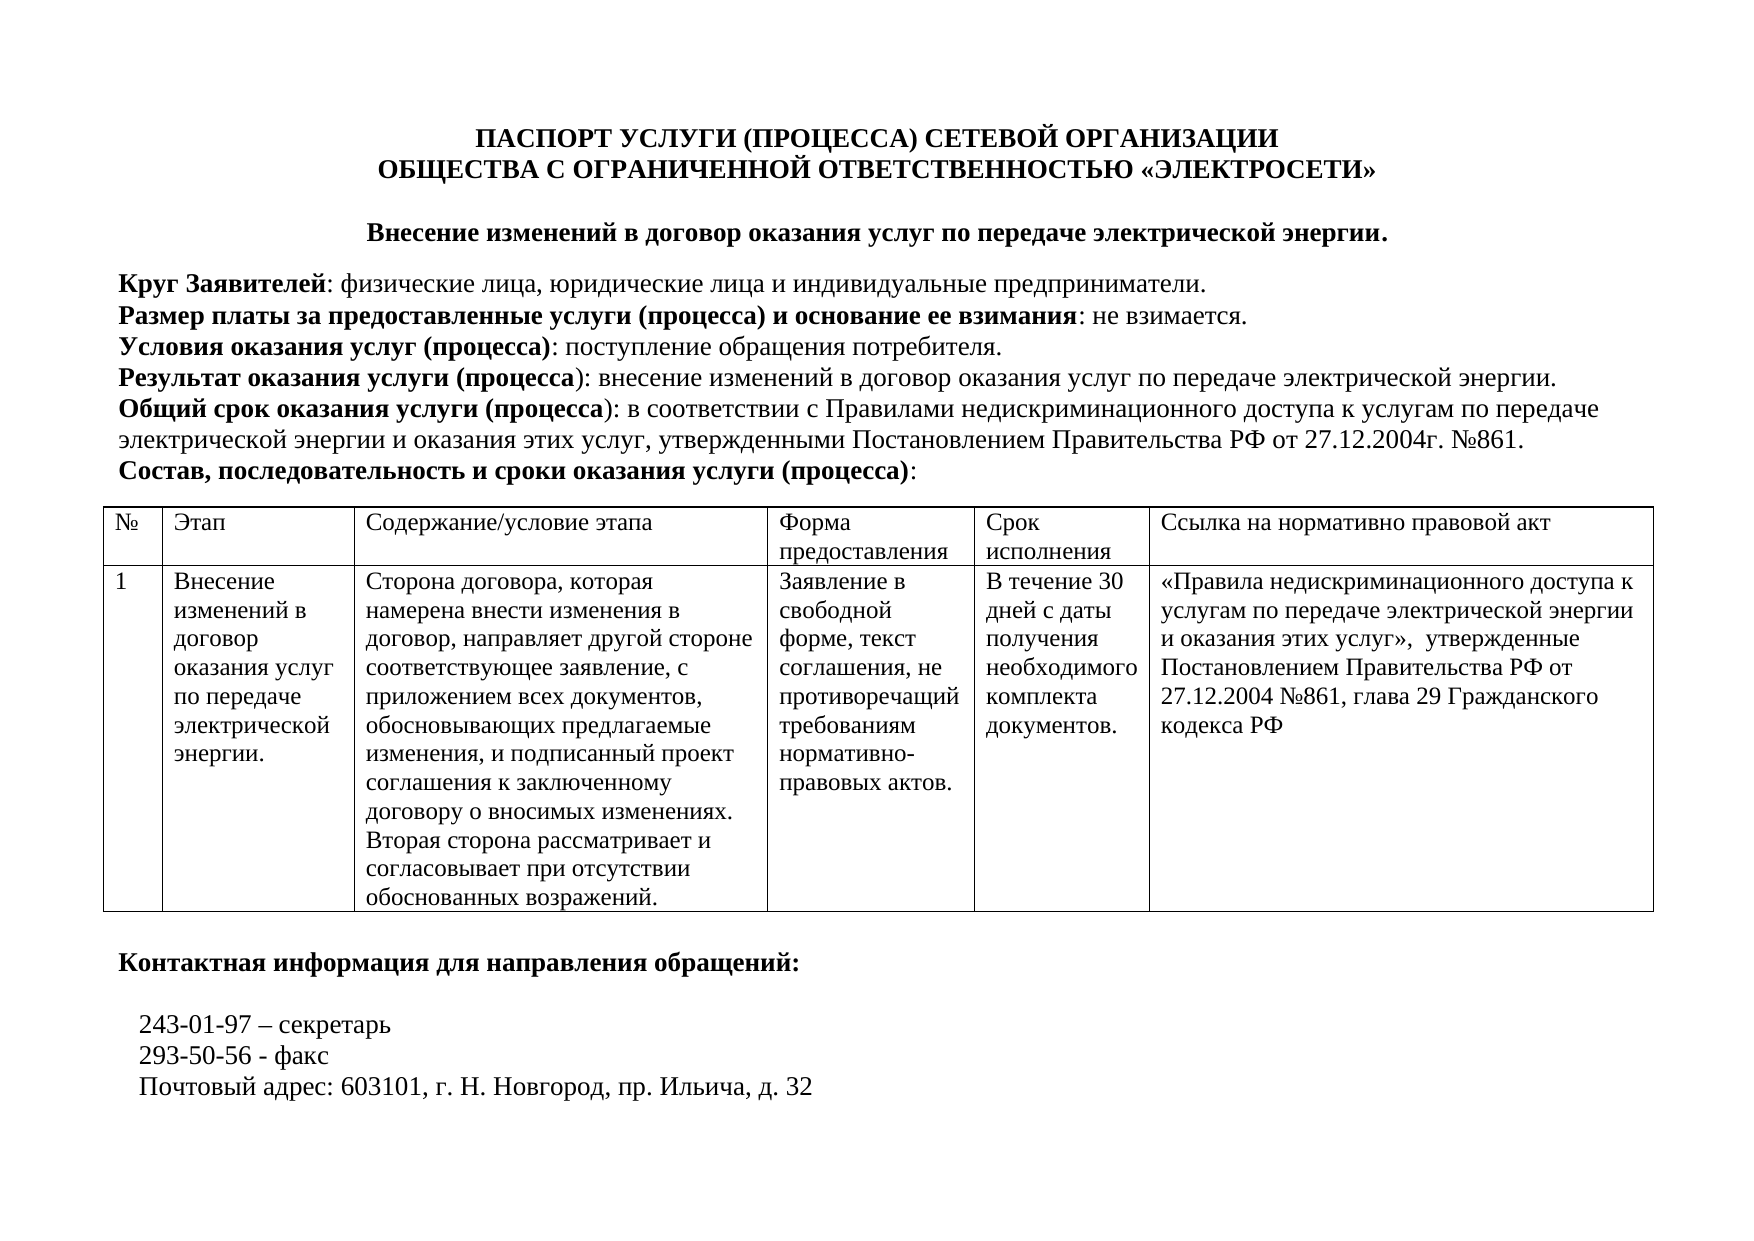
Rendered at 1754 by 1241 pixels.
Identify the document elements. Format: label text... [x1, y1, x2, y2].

table_header Ссылка на нормативно правовой акт [1150, 508, 1653, 565]
table_header Этап [163, 508, 354, 565]
text ПАСПОРТ УСЛУГИ (ПРОЦЕССА) СЕТЕВОЙ ОРГАНИЗАЦИИ [118, 122, 1636, 153]
table_cell 1 [104, 566, 162, 911]
text 293-50-56 - факс [139, 1039, 1636, 1070]
text Условия оказания услуг (процесса): поступление обращения потребителя. [118, 330, 1636, 361]
table_cell Заявление в свободной форме, текст соглашения, не противоречащий требованиям нормативно-правовых актов. [768, 566, 974, 911]
text Размер платы за предоставленные услуги (процесса) и основание ее взимания: не взимается. [118, 299, 1636, 330]
text Круг Заявителей: физические лица, юридические лица и индивидуальные предприниматели. [118, 268, 1636, 299]
text Почтовый адрес: 603101, г. Н. Новгород, пр. Ильича, д. 32 [139, 1070, 1636, 1101]
table_cell Внесение изменений в договор оказания услуг по передаче электрической энергии. [163, 566, 354, 911]
text 243-01-97 – секретарь [139, 1008, 1636, 1039]
table_header Срок исполнения [975, 508, 1149, 565]
table_cell В течение 30 дней с даты получения необходимого комплекта документов. [975, 566, 1149, 911]
table_header Форма предоставления [768, 508, 974, 565]
text Контактная информация для направления обращений: [118, 946, 1636, 977]
table_cell «Правила недискриминационного доступа к услугам по передаче электрической энергии и оказания этих услуг», утвержденные Постановлением Правительства РФ от 27.12.2004 №861, глава 29 Гражданского кодекса РФ [1150, 566, 1653, 911]
table_cell Сторона договора, которая намерена внести изменения в договор, направляет другой стороне соответствующее заявление, с приложением всех документов, обосновывающих предлагаемые изменения, и подписанный проект соглашения к заключенному договору о вносимых изменениях. Вторая сторона рассматривает и согласовывает при отсутствии обоснованных возражений. [355, 566, 767, 911]
text ОБЩЕСТВА С ОГРАНИЧЕННОЙ ОТВЕТСТВЕННОСТЬЮ «ЭЛЕКТРОСЕТИ» [118, 153, 1636, 184]
table_header Содержание/условие этапа [355, 508, 767, 565]
text Результат оказания услуги (процесса): внесение изменений в договор оказания услуг по передаче электрической энергии. [118, 361, 1636, 392]
text Состав, последовательность и сроки оказания услуги (процесса): [118, 454, 1636, 486]
text Общий срок оказания услуги (процесса): в соответствии с Правилами недискриминационного доступа к услугам по передаче электрической энергии и оказания этих услуг, утвержденными Постановлением Правительства РФ от 27.12.2004г. №861. [118, 392, 1636, 454]
text Внесение изменений в договор оказания услуг по передаче электрической энергии. [118, 216, 1636, 247]
table_header № [104, 508, 162, 565]
